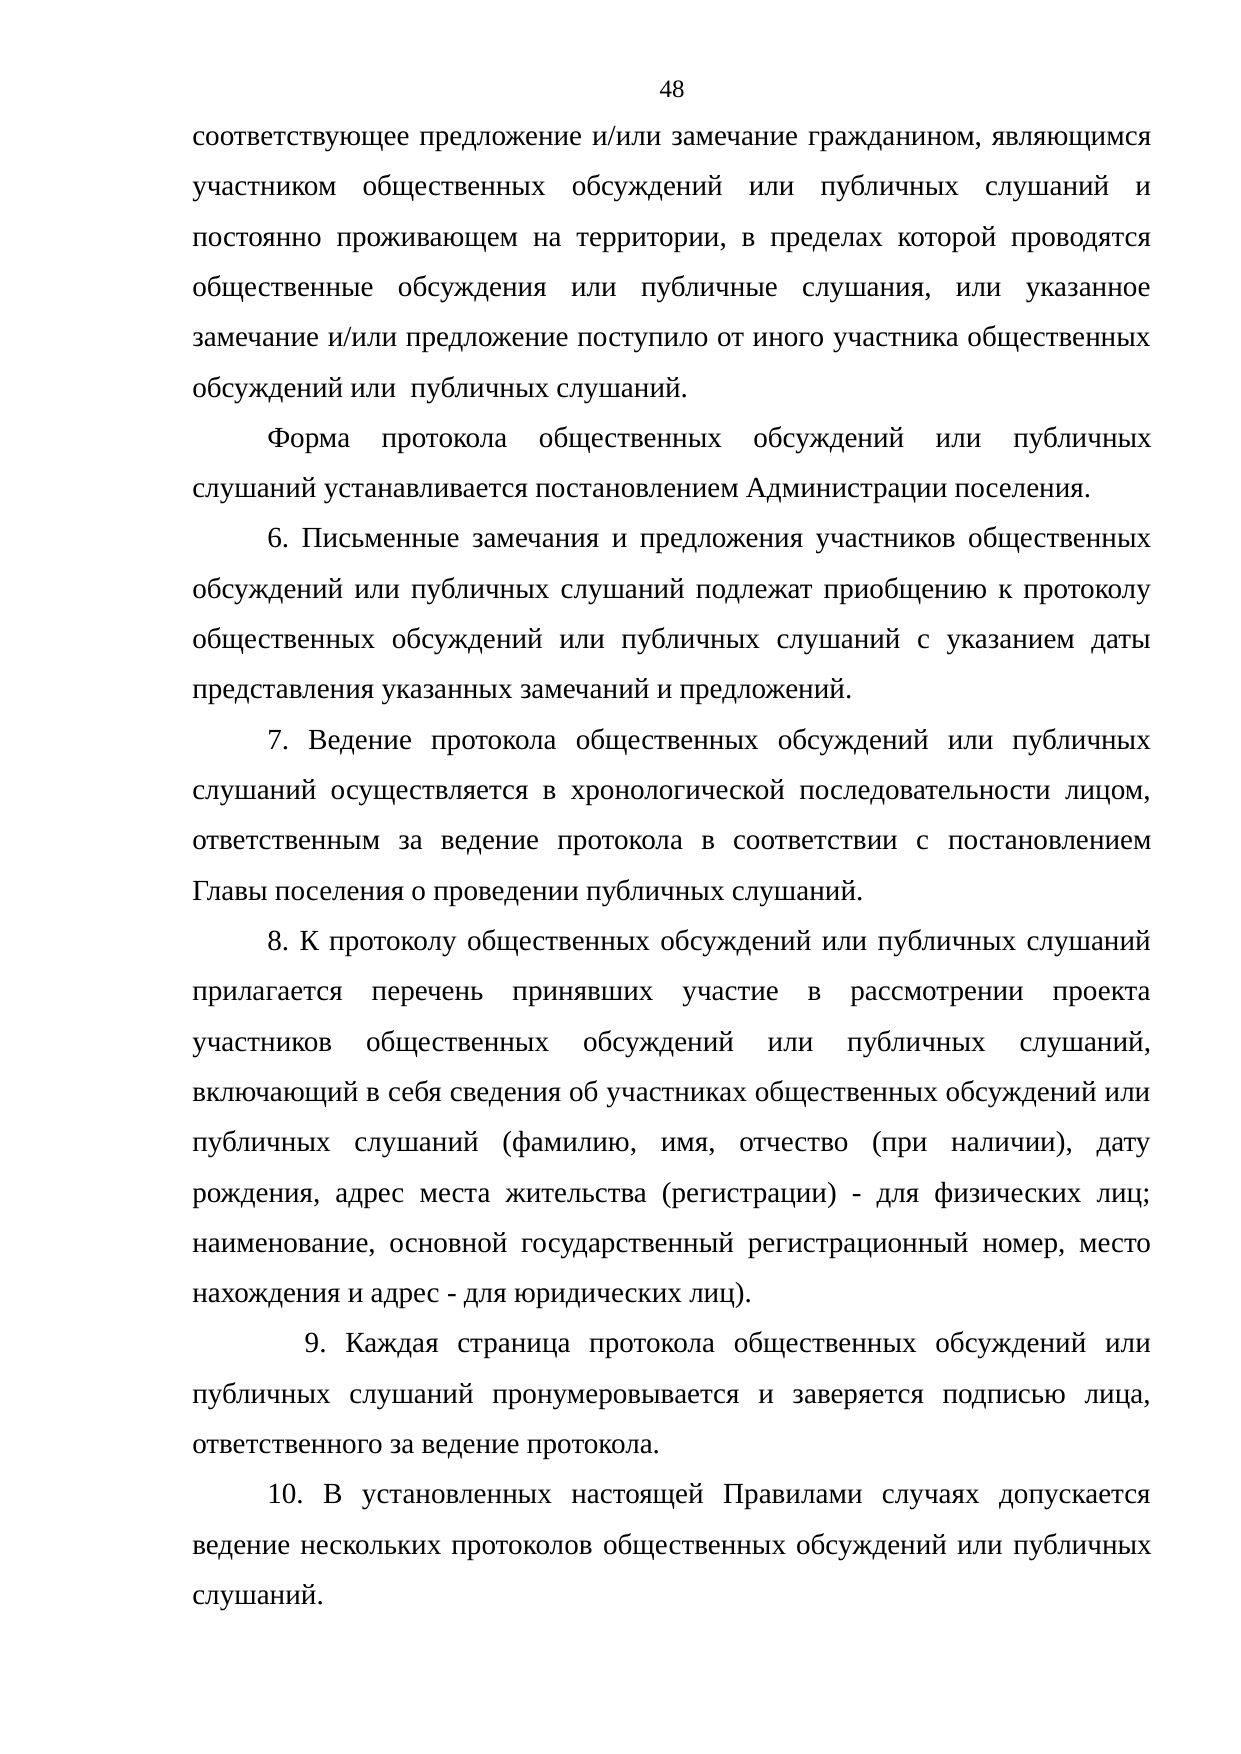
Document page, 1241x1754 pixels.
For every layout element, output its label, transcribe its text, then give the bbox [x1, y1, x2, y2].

text 7. Ведение протокола общественных обсуждений или публичных слушаний осуществляется в хронологической последовательности лицом, ответственным за ведение протокола в соответствии с постановлением Главы поселения о проведении публичных слушаний. [192, 722, 1152, 906]
text Форма протокола общественных обсуждений или публичных слушаний устанавливается постановлением Администрации поселения. [192, 420, 1152, 504]
text 6. Письменные замечания и предложения участников общественных обсуждений или публичных слушаний подлежат приобщению к протоколу общественных обсуждений или публичных слушаний с указанием даты представления указанных замечаний и предложений. [192, 521, 1152, 705]
text 9. Каждая страница протокола общественных обсуждений или публичных слушаний пронумеровывается и заверяется подписью лица, ответственного за ведение протокола. [192, 1326, 1152, 1460]
text 10. В установленных настоящей Правилами случаях допускается ведение нескольких протоколов общественных обсуждений или публичных слушаний. [192, 1477, 1152, 1611]
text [192, 118, 1152, 403]
text 8. К протоколу общественных обсуждений или публичных слушаний прилагается перечень принявших участие в рассмотрении проекта участников общественных обсуждений или публичных слушаний, включающий в себя сведения об участниках общественных обсуждений или публичных слушаний (фамилию, имя, отчество (при наличии), дату рождения, адрес места жительства (регистрации) - для физических лиц; наименование, основной государственный регистрационный номер, место нахождения и адрес - для юридических лиц). [192, 923, 1152, 1309]
